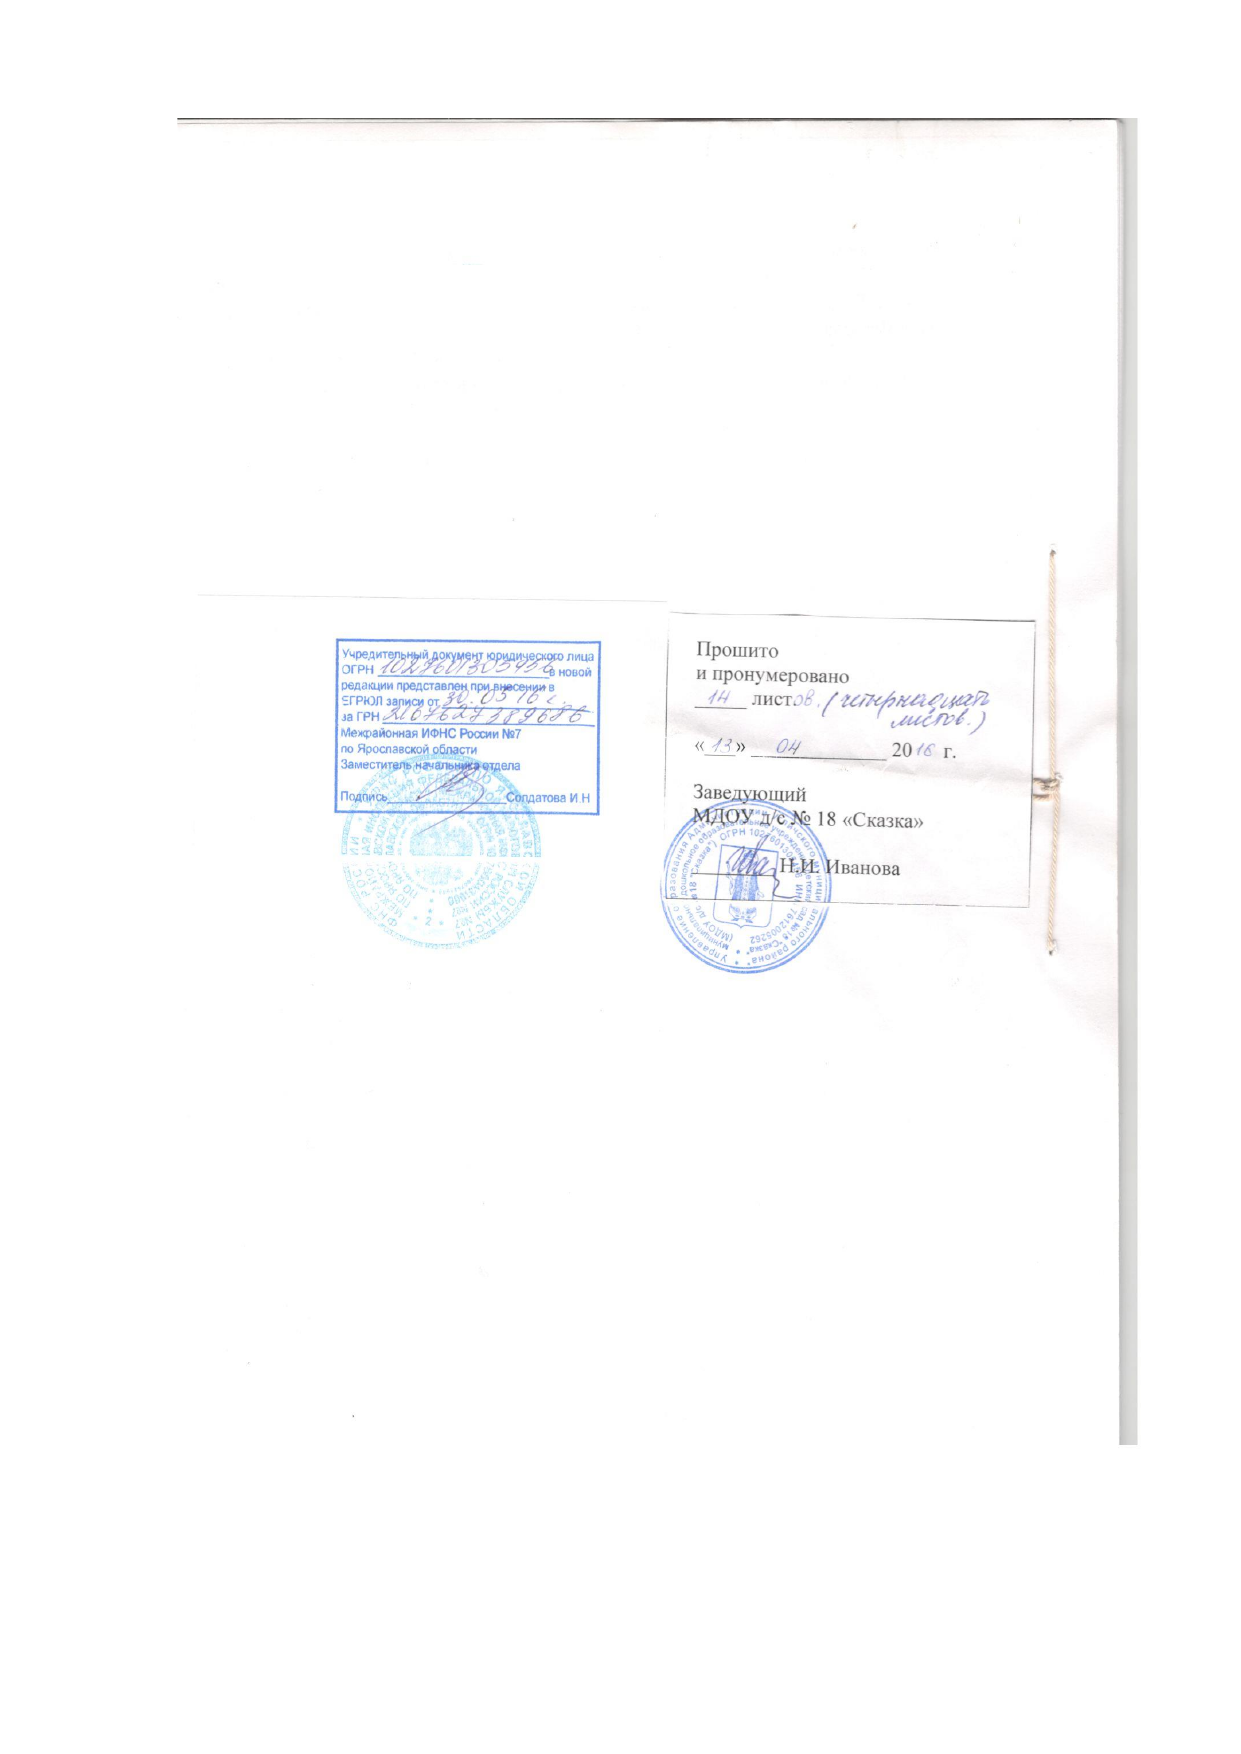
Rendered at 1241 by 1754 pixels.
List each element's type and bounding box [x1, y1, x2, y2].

picture [177, 118, 1152, 1459]
